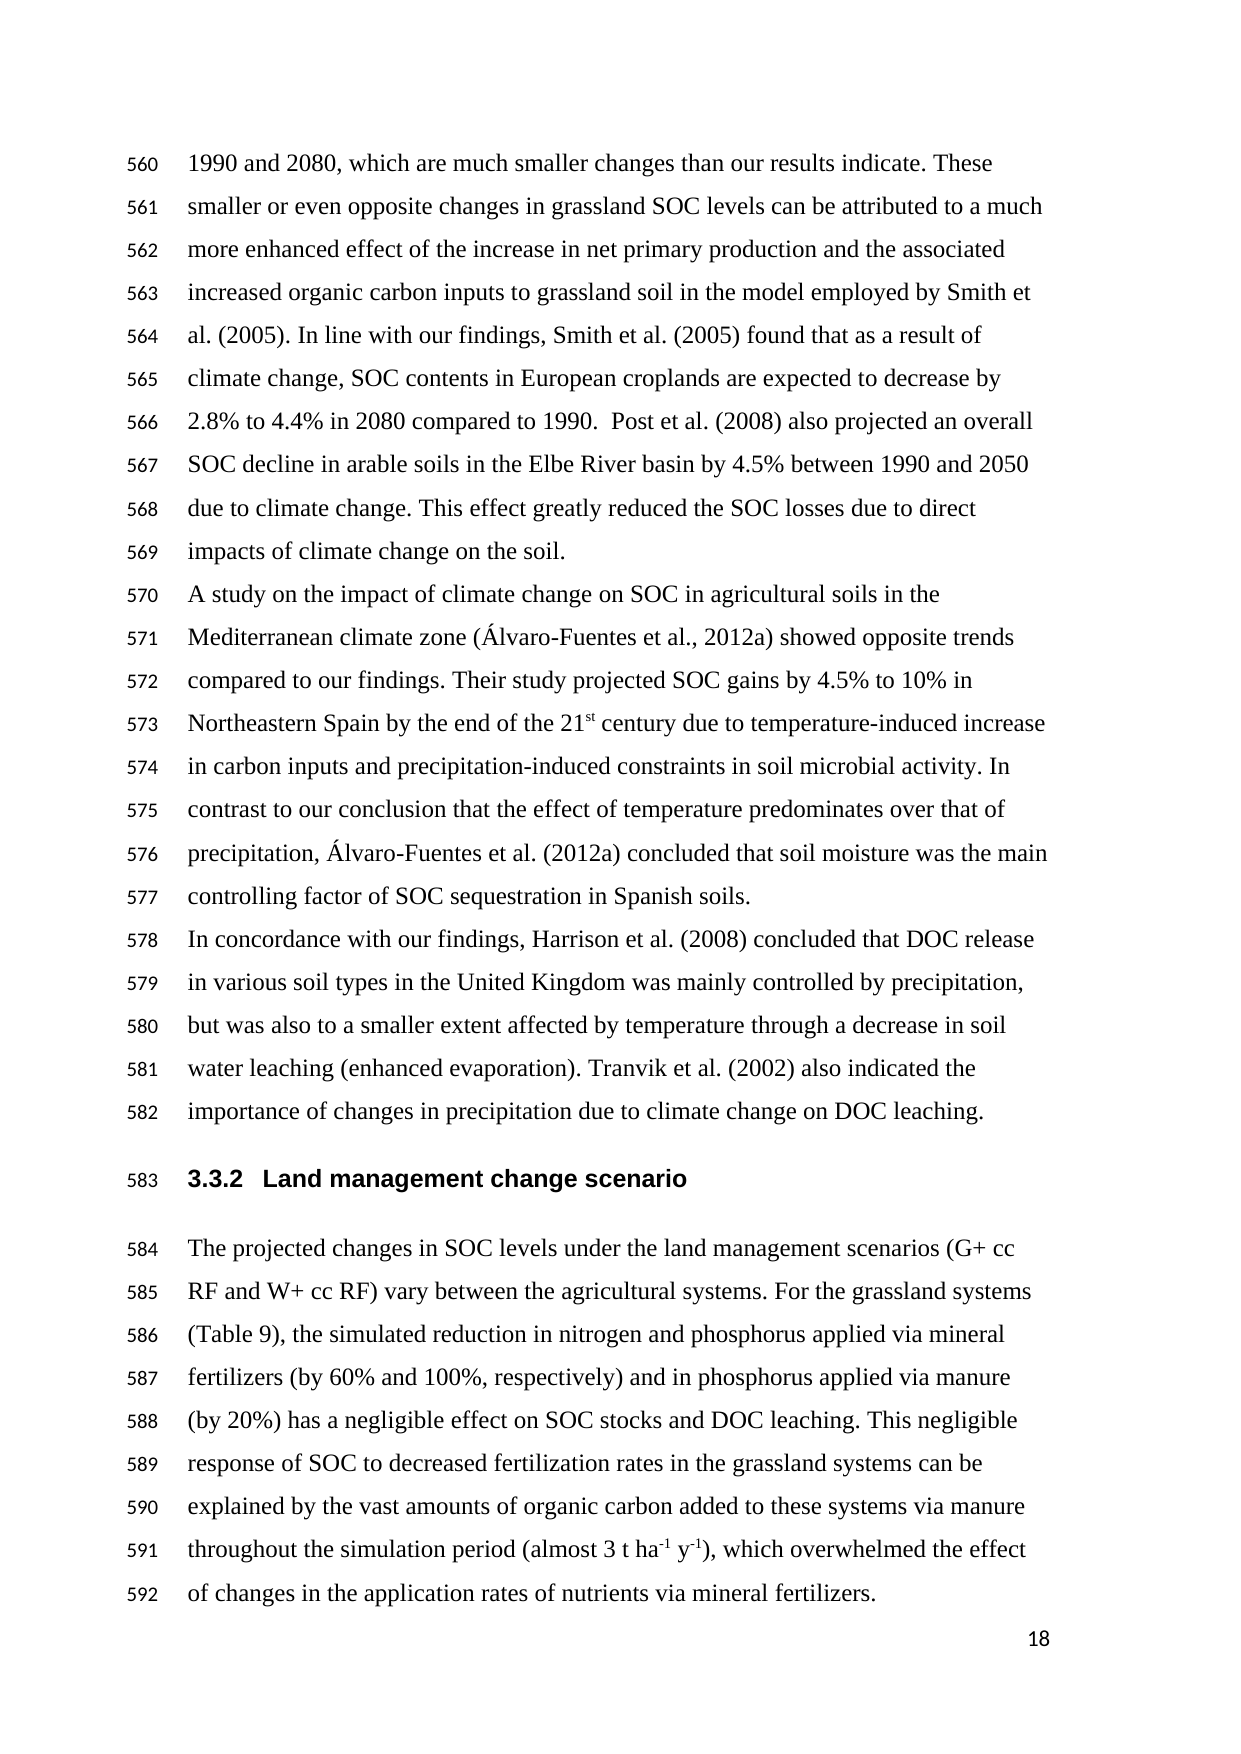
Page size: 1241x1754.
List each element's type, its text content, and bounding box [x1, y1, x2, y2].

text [187, 148, 1050, 564]
text A study on the impact of climate change on SOC in agricultural soils in the Mediterranean climate zone (Álvaro-Fuentes et al., 2012a) showed opposite trends compared to our findings. Their study projected SOC gains by 4.5% to 10% in Northeastern Spain by the end of the 21st century due to temperature-induced increase in carbon inputs and precipitation-induced constraints in soil microbial activity. In contrast to our conclusion that the effect of temperature predominates over that of precipitation, Álvaro-Fuentes et al. (2012a) concluded that soil moisture was the main controlling factor of SOC sequestration in Spanish soils. [187, 579, 1050, 909]
list The projected changes in SOC levels under the land management scenarios (G+ cc RF and W+ cc RF) vary between the agricultural systems. For the grassland systems (Table 9), the simulated reduction in nitrogen and phosphorus applied via mineral fertilizers (by 60% and 100%, respectively) and in phosphorus applied via manure (by 20%) has a negligible effect on SOC stocks and DOC leaching. This negligible response of SOC to decreased fertilization rates in the grassland systems can be explained by the vast amounts of organic carbon added to these systems via manure throughout the simulation period (almost 3 t ha-1 y-1), which overwhelmed the effect of changes in the application rates of nutrients via mineral fertilizers. [187, 1233, 1050, 1606]
text In concordance with our findings, Harrison et al. (2008) concluded that DOC release in various soil types in the United Kingdom was mainly controlled by precipitation, but was also to a smaller extent affected by temperature through a decrease in soil water leaching (enhanced evaporation). Tranvik et al. (2002) also indicated the importance of changes in precipitation due to climate change on DOC leaching. [187, 924, 1050, 1125]
subtitle Land management change scenario [187, 1164, 1050, 1193]
